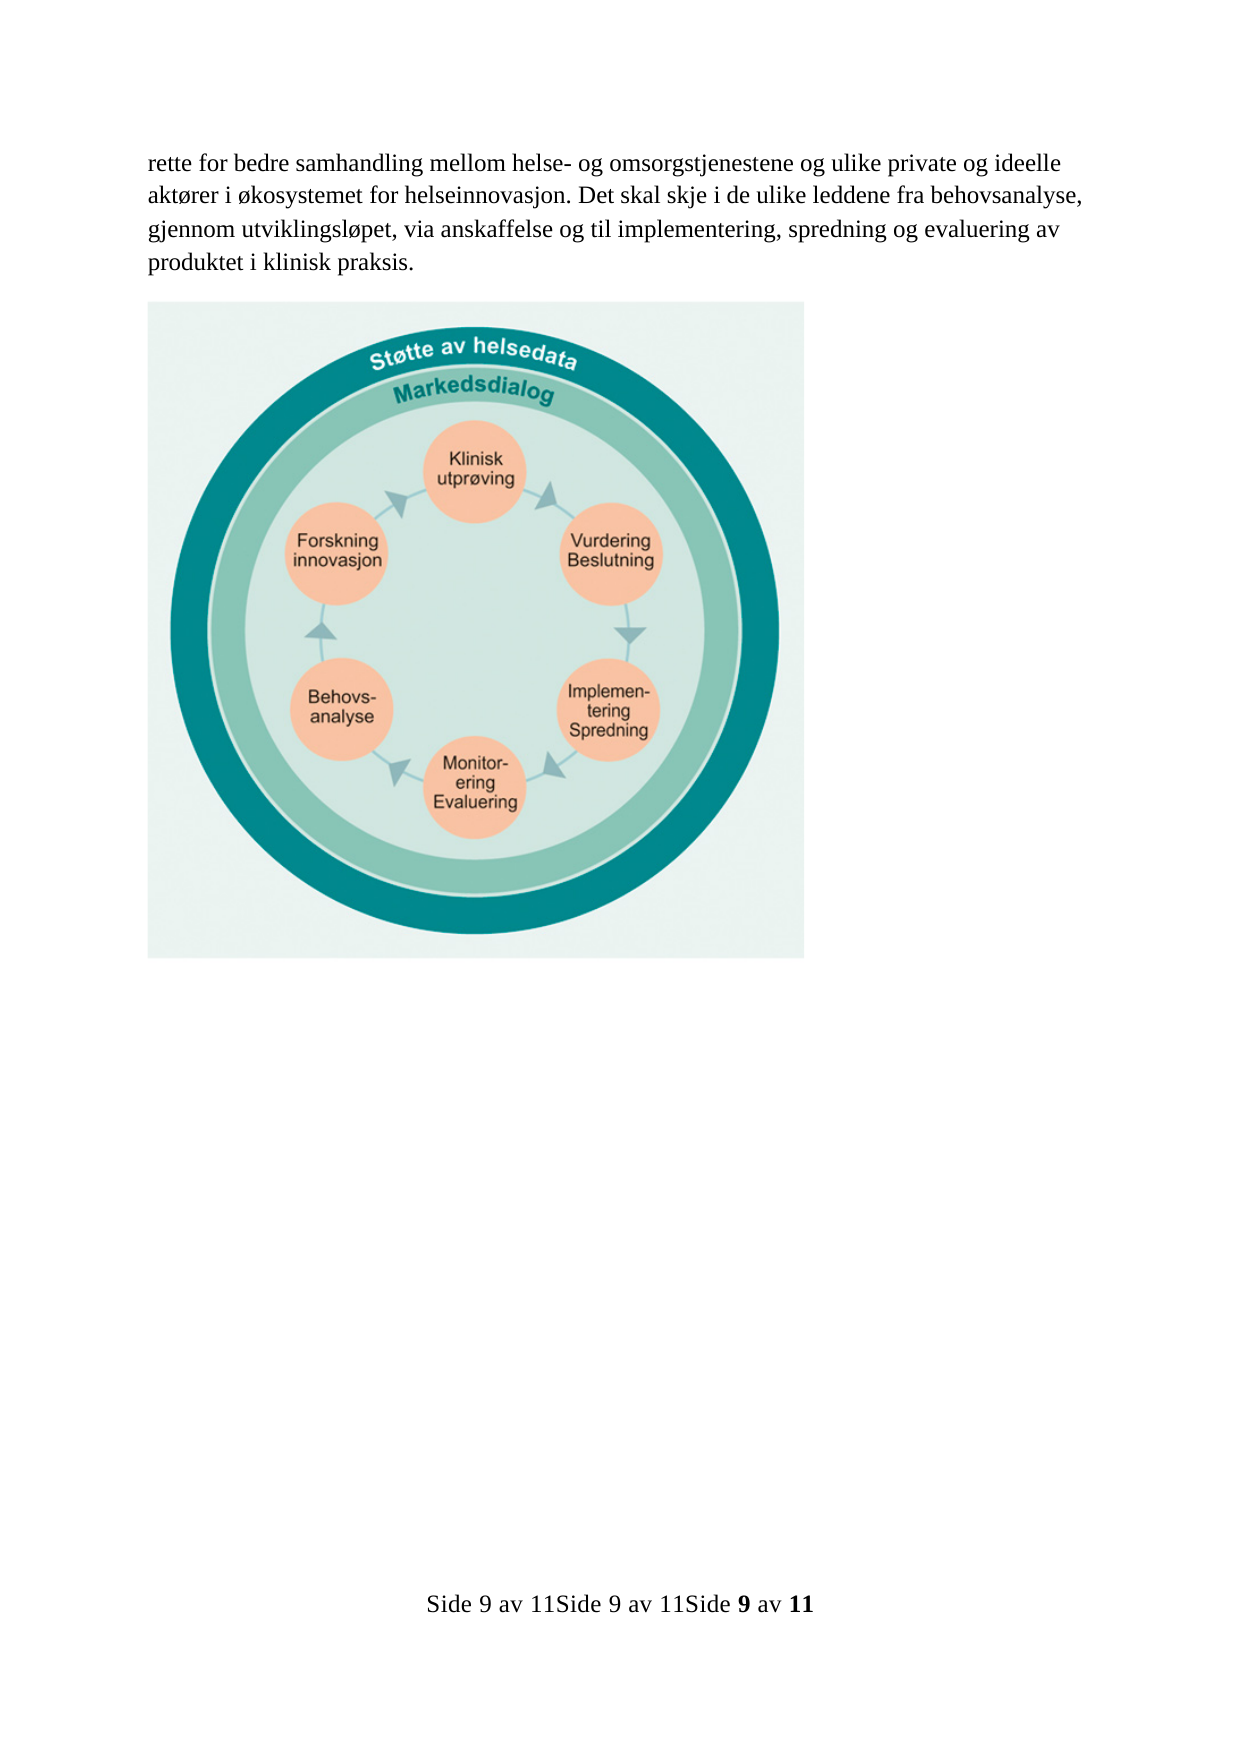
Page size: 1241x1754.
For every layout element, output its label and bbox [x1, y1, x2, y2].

picture [147, 292, 805, 968]
text [148, 148, 1093, 275]
